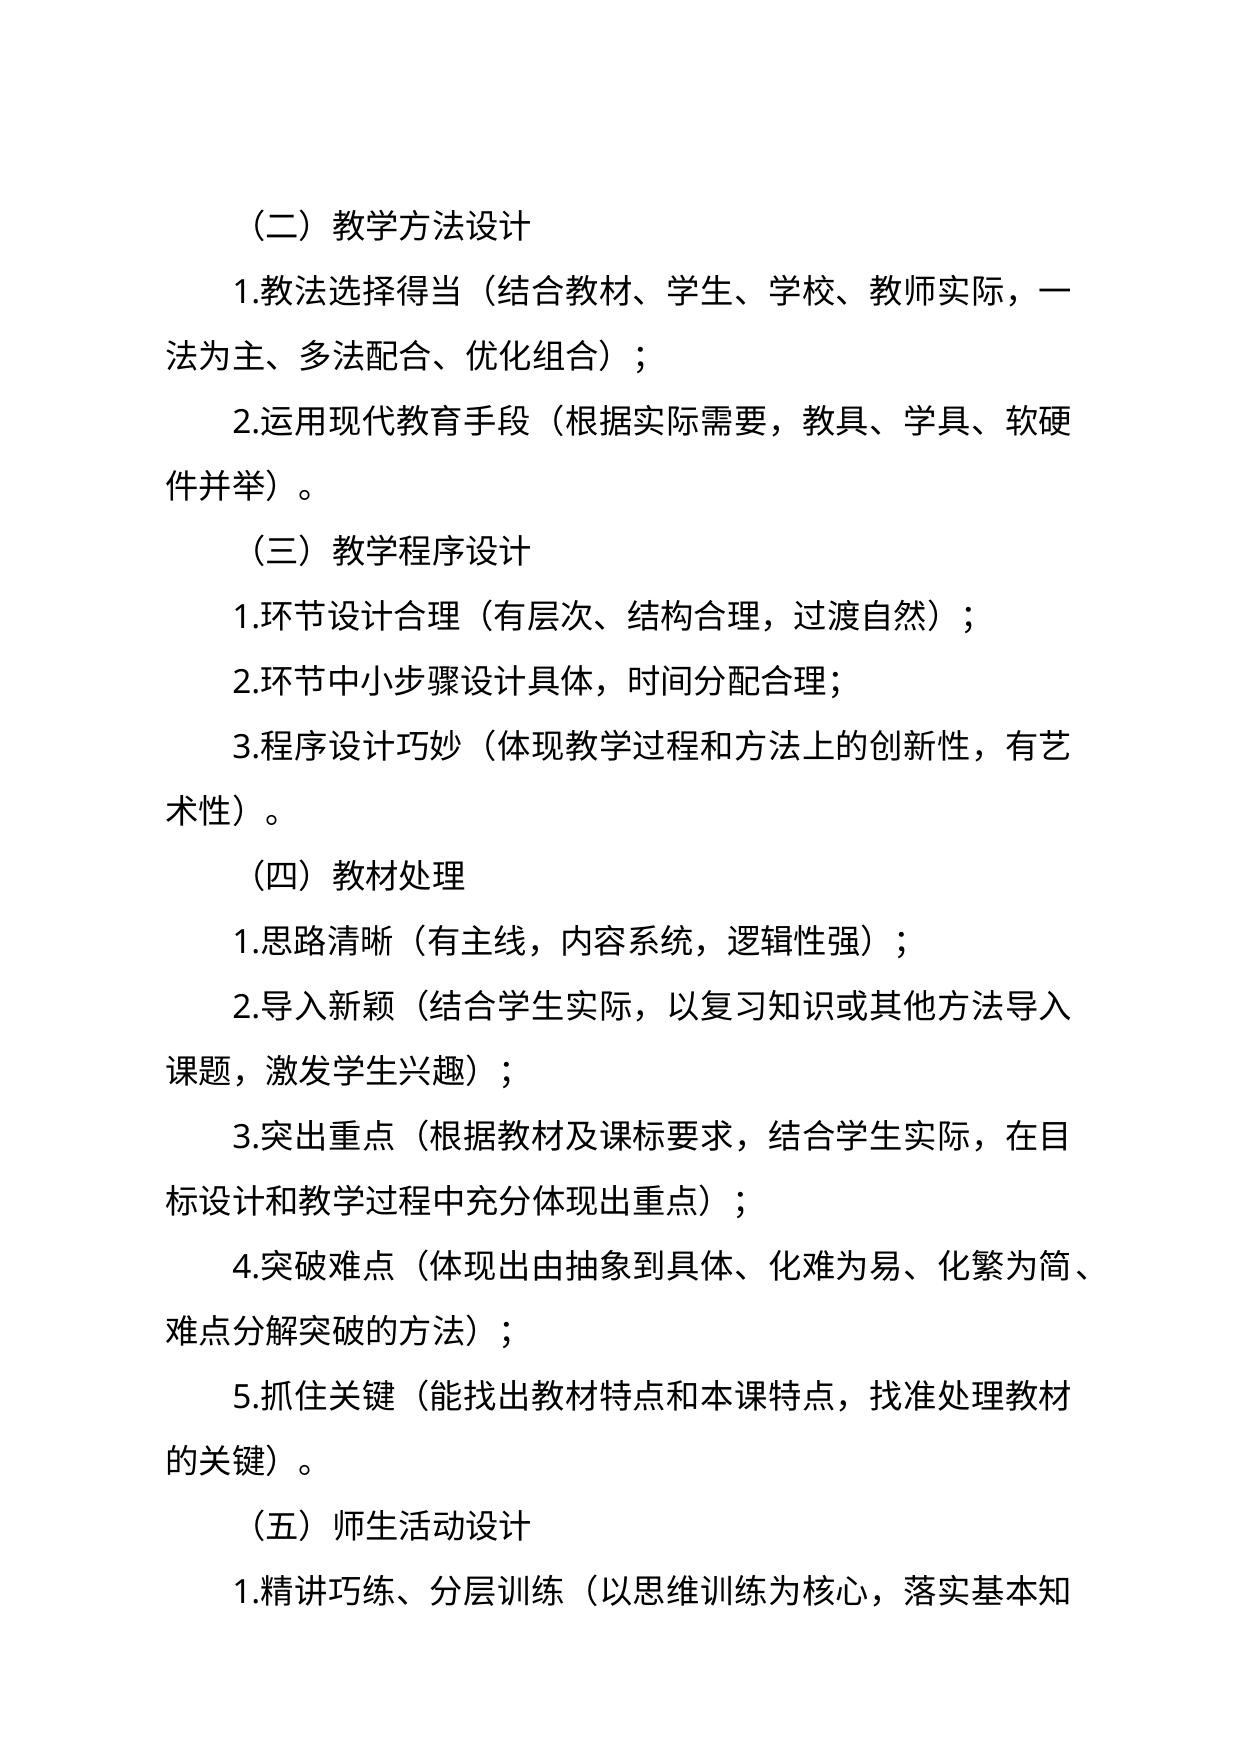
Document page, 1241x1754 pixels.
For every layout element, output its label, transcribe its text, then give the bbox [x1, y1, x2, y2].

text 2.运用现代教育手段（根据实际需要，教具、学具、软硬件并举）。 [165, 386, 1075, 516]
text 4.突破难点（体现出由抽象到具体、化难为易、化繁为简、难点分解突破的方法）； [165, 1231, 1075, 1361]
text （二）教学方法设计 [165, 191, 1075, 256]
text 3.突出重点（根据教材及课标要求，结合学生实际，在目标设计和教学过程中充分体现出重点）； [165, 1101, 1075, 1231]
text 2.导入新颖（结合学生实际，以复习知识或其他方法导入课题，激发学生兴趣）； [165, 971, 1075, 1101]
text 1.思路清晰（有主线，内容系统，逻辑性强）； [165, 906, 1075, 971]
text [165, 1556, 1075, 1621]
text （三）教学程序设计 [165, 516, 1075, 581]
text （五）师生活动设计 [165, 1491, 1075, 1556]
text 5.抓住关键（能找出教材特点和本课特点，找准处理教材的关键）。 [165, 1361, 1075, 1491]
text 2.环节中小步骤设计具体，时间分配合理； [165, 646, 1075, 711]
text 3.程序设计巧妙（体现教学过程和方法上的创新性，有艺术性）。 [165, 711, 1075, 841]
text （四）教材处理 [165, 841, 1075, 906]
text 1.环节设计合理（有层次、结构合理，过渡自然）； [165, 581, 1075, 646]
text 1.教法选择得当（结合教材、学生、学校、教师实际，一法为主、多法配合、优化组合）； [165, 256, 1075, 386]
